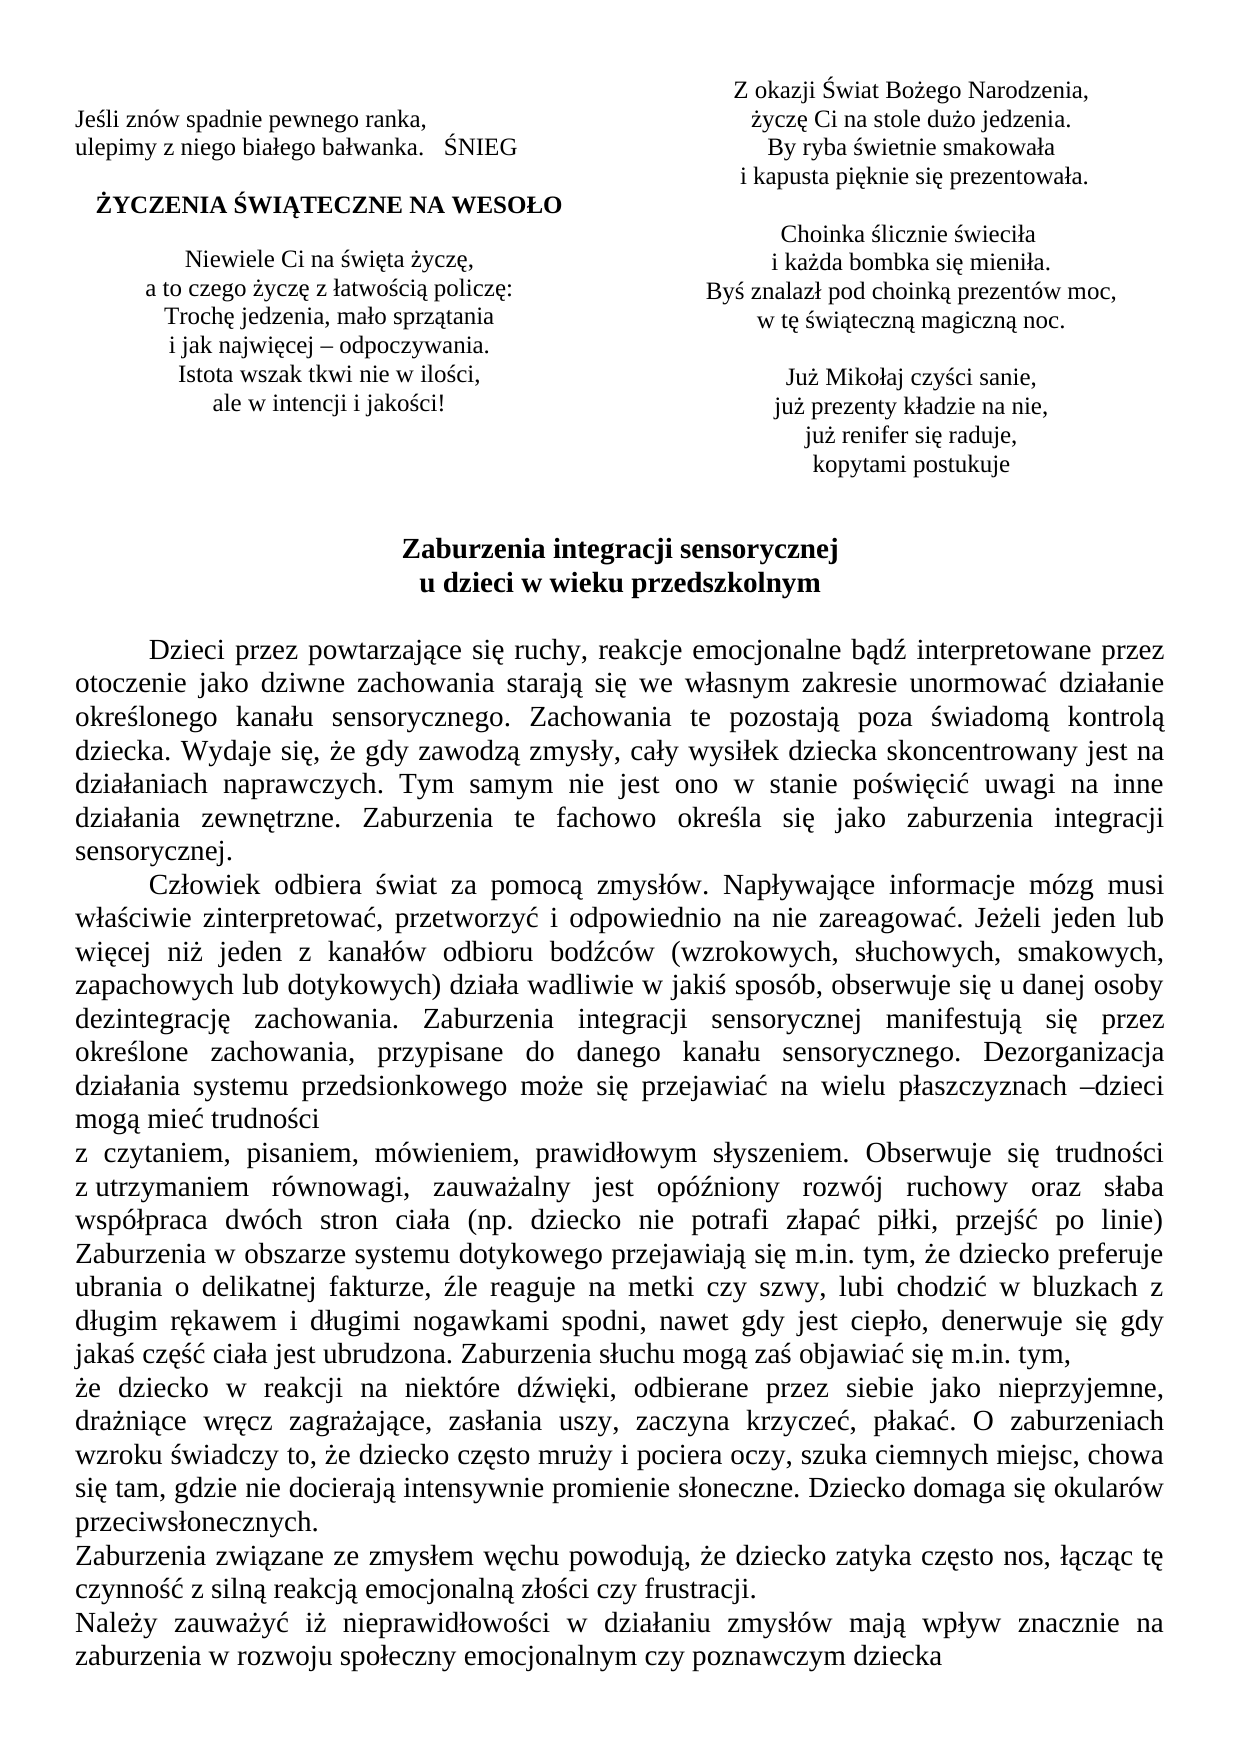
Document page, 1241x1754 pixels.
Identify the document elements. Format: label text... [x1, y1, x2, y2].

text Byś znalazł pod choinką prezentów moc, w tę świąteczną magiczną noc. [657, 276, 1165, 334]
text Należy zauważyć iż nieprawidłowości w działaniu zmysłów mają wpływ znacznie na zaburzenia w rozwoju społeczny emocjonalnym czy poznawczym dziecka [75, 1605, 1165, 1672]
text ulepimy z niego białego bałwanka. ŚNIEG [75, 132, 583, 161]
text z czytaniem, pisaniem, mówieniem, prawidłowym słyszeniem. Obserwuje się trudności z utrzymaniem równowagi, zauważalny jest opóźniony rozwój ruchowy oraz słaba współpraca dwóch stron ciała (np. dziecko nie potrafi złapać piłki, przejść po linie) Zaburzenia w obszarze systemu dotykowego przejawiają się m.in. tym, że dziecko preferuje ubrania o delikatnej fakturze, źle reaguje na metki czy szwy, lubi chodzić w bluzkach z długim rękawem i długimi nogawkami spodni, nawet gdy jest ciepło, denerwuje się gdy jakaś część ciała jest ubrudzona. Zaburzenia słuchu mogą zaś objawiać się m.in. tym, [75, 1135, 1165, 1370]
text Zaburzenia związane ze zmysłem węchu powodują, że dziecko zatyka często nos, łącząc tę czynność z silną reakcją emocjonalną złości czy frustracji. [75, 1538, 1165, 1605]
text ŻYCZENIA ŚWIĄTECZNE NA WESOŁO [75, 190, 583, 219]
text u dzieci w wieku przedszkolnym [75, 565, 1165, 598]
text Zaburzenia integracji sensorycznej [75, 531, 1165, 565]
text Dzieci przez powtarzające się ruchy, reakcje emocjonalne bądź interpretowane przez otoczenie jako dziwne zachowania starają się we własnym zakresie unormować działanie określonego kanału sensorycznego. Zachowania te pozostają poza świadomą kontrolą dziecka. Wydaje się, że gdy zawodzą zmysły, cały wysiłek dziecka skoncentrowany jest na działaniach naprawczych. Tym samym nie jest ono w stanie poświęcić uwagi na inne działania zewnętrzne. Zaburzenia te fachowo określa się jako zaburzenia integracji sensorycznej. [75, 632, 1165, 867]
text Człowiek odbiera świat za pomocą zmysłów. Napływające informacje mózg musi właściwie zinterpretować, przetworzyć i odpowiednio na nie zareagować. Jeżeli jeden lub więcej niż jeden z kanałów odbioru bodźców (wzrokowych, słuchowych, smakowych, zapachowych lub dotykowych) działa wadliwie w jakiś sposób, obserwuje się u danej osoby dezintegrację zachowania. Zaburzenia integracji sensorycznej manifestują się przez określone zachowania, przypisane do danego kanału sensorycznego. Dezorganizacja działania systemu przedsionkowego może się przejawiać na wielu płaszczyznach –dzieci mogą mieć trudności [75, 867, 1165, 1135]
text że dziecko w reakcji na niektóre dźwięki, odbierane przez siebie jako nieprzyjemne, drażniące wręcz zagrażające, zasłania uszy, zaczyna krzyczeć, płakać. O zaburzeniach wzroku świadczy to, że dziecko często mruży i pociera oczy, szuka ciemnych miejsc, chowa się tam, gdzie nie docierają intensywnie promienie słoneczne. Dziecko domaga się okularów przeciwsłonecznych. [75, 1370, 1165, 1538]
text Jeśli znów spadnie pewnego ranka, [75, 104, 583, 132]
text Już Mikołaj czyści sanie, już prezenty kładzie na nie, już renifer się raduje, kopytami postukuje [657, 362, 1165, 477]
text Z okazji Świat Bożego Narodzenia, życzę Ci na stole dużo jedzenia. By ryba świetnie smakowała i kapusta pięknie się prezentowała. [657, 75, 1165, 190]
text Choinka ślicznie świeciła i każda bombka się mieniła. [657, 190, 1165, 276]
text Niewiele Ci na święta życzę, a to czego życzę z łatwością policzę: Trochę jedzenia, mało sprzątania i jak najwięcej – odpoczywania. Istota wszak tkwi nie w ilości, ale w intencji i jakości! [75, 244, 583, 416]
